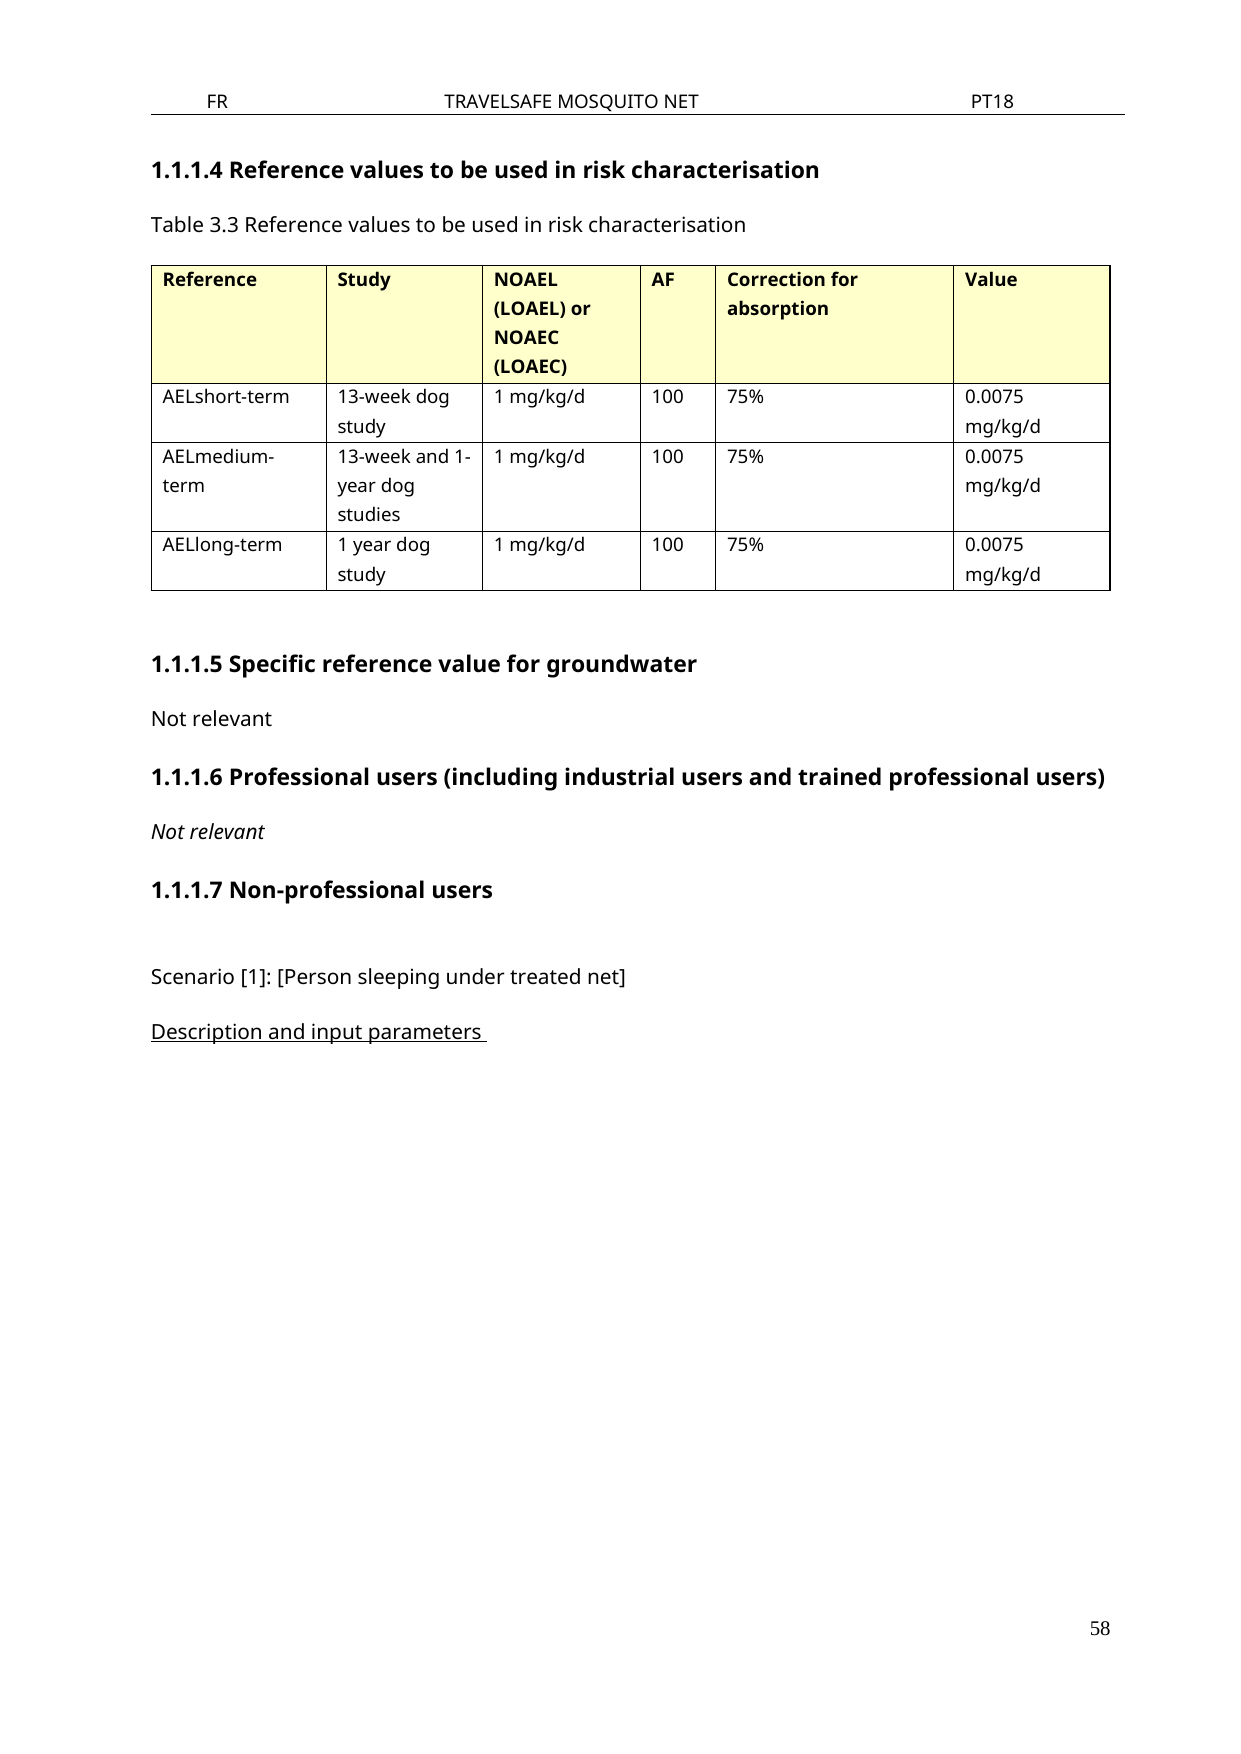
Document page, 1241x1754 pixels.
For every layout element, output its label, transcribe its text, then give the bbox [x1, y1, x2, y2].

subtitle Specific reference value for groundwater [151, 648, 1110, 679]
table_cell 13-week dog study [327, 384, 482, 442]
table_header Correction for absorption [716, 266, 953, 383]
table_cell AELlong-term [152, 532, 326, 590]
table_cell 1 mg/kg/d [483, 384, 640, 442]
table_cell 75% [716, 384, 953, 442]
table_header AF [641, 266, 715, 383]
table_cell 0.0075 mg/kg/d [954, 384, 1109, 442]
text Not relevant [151, 704, 1110, 733]
text Scenario [1]: [Person sleeping under treated net] [151, 962, 1110, 990]
text Not relevant [151, 817, 1110, 846]
subtitle Non-professional users [151, 874, 1110, 906]
table_header Study [327, 266, 482, 383]
table_cell 0.0075 mg/kg/d [954, 443, 1109, 531]
table_cell AELshort-term [152, 384, 326, 442]
table_header Reference [152, 266, 326, 383]
table_header NOAEL (LOAEL) or NOAEC (LOAEC) [483, 266, 640, 383]
subtitle Professional users (including industrial users and trained professional users) [151, 761, 1110, 792]
table_cell 75% [716, 532, 953, 590]
subtitle Reference values to be used in risk characterisation [151, 153, 1110, 185]
table_cell 13-week and 1-year dog studies [327, 443, 482, 531]
table_cell 100 [641, 384, 715, 442]
table_cell 100 [641, 443, 715, 531]
table_cell AELmedium-term [152, 443, 326, 531]
table_cell 100 [641, 532, 715, 590]
table_cell 1 mg/kg/d [483, 443, 640, 531]
table_header Value [954, 266, 1109, 383]
table_cell 1 year dog study [327, 532, 482, 590]
table_cell 0.0075 mg/kg/d [954, 532, 1109, 590]
table_cell 1 mg/kg/d [483, 532, 640, 590]
table_cell 75% [716, 443, 953, 531]
text Description and input parameters [151, 1017, 1110, 1045]
